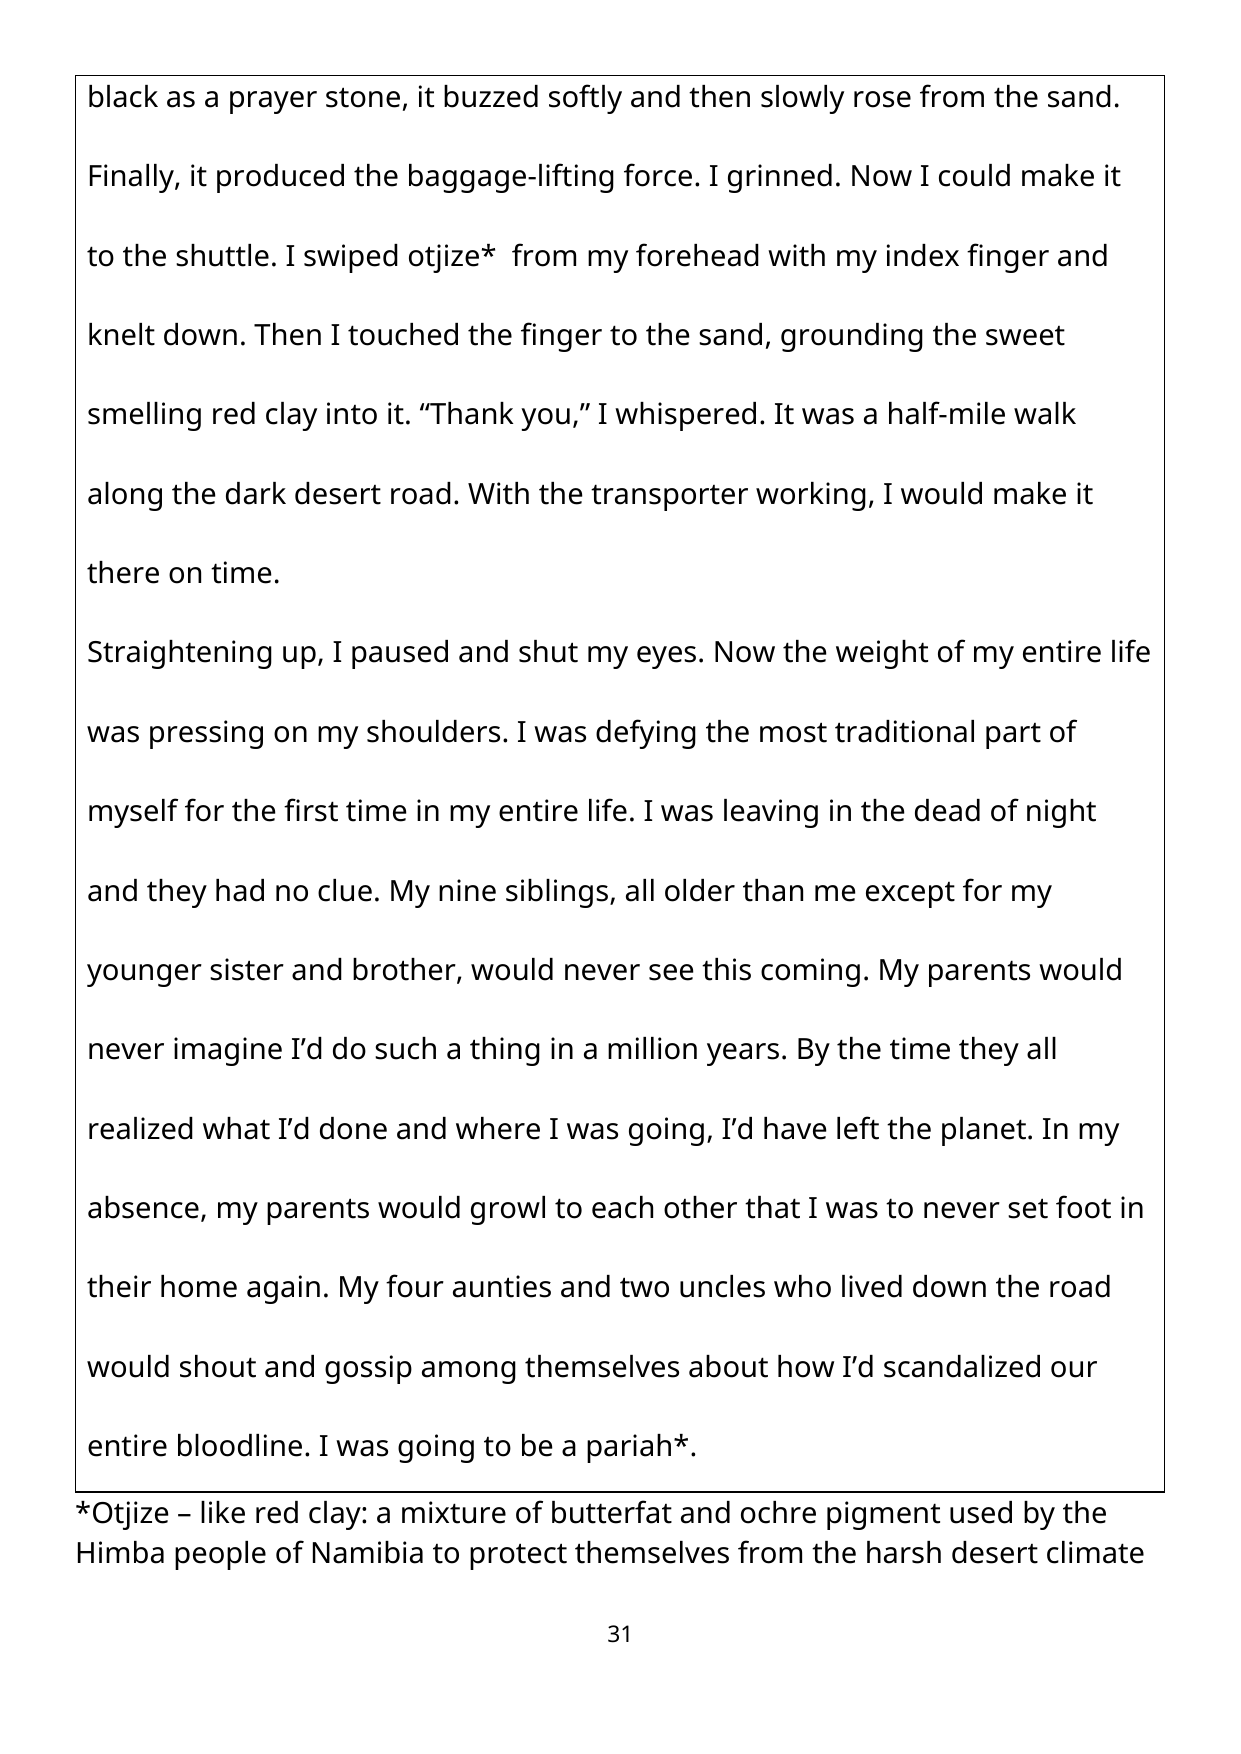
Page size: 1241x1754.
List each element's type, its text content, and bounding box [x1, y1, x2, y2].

text *Otjize – like red clay: a mixture of butterfat and ochre pigment used by the Himba people of Namibia to protect themselves from the harsh desert climate [75, 1493, 1165, 1572]
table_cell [76, 76, 1164, 1491]
